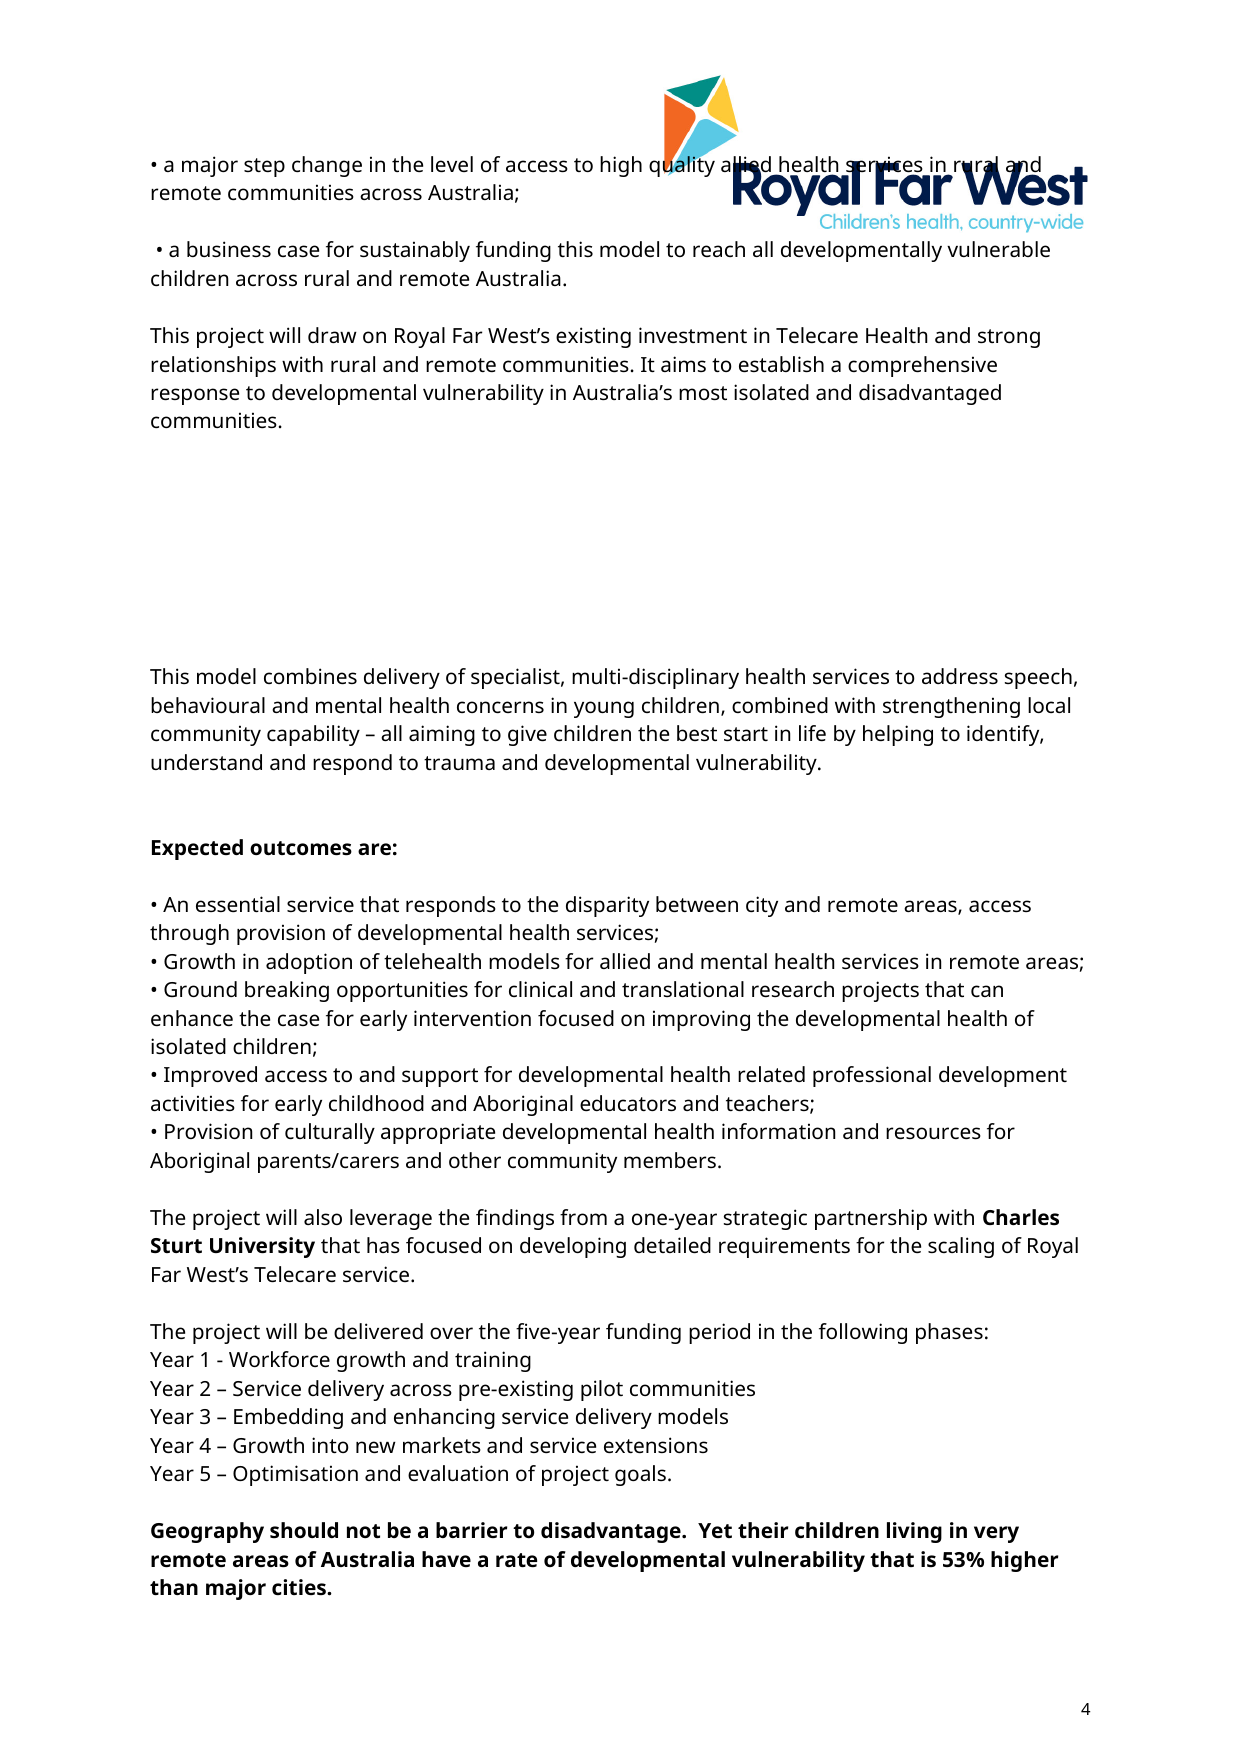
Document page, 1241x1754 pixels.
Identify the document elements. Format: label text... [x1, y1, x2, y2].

text • a business case for sustainably funding this model to reach all developmentally vulnerable children across rural and remote Australia. [150, 236, 1090, 292]
picture [463, 0, 1241, 366]
text • Ground breaking opportunities for clinical and translational research projects that can enhance the case for early intervention focused on improving the developmental health of isolated children; [150, 975, 1090, 1061]
text The project will be delivered over the five-year funding period in the following phases: [150, 1317, 1090, 1346]
text Expected outcomes are: [150, 833, 1090, 862]
text Year 4 – Growth into new markets and service extensions [150, 1431, 1090, 1459]
text • Provision of culturally appropriate developmental health information and resources for Aboriginal parents/carers and other community members. [150, 1117, 1090, 1174]
text This project will draw on Royal Far West’s existing investment in Telecare Health and strong relationships with rural and remote communities. It aims to establish a comprehensive response to developmental vulnerability in Australia’s most isolated and disadvantaged communities. [150, 321, 1090, 435]
text • An essential service that responds to the disparity between city and remote areas, access through provision of developmental health services; [150, 890, 1090, 947]
text • Improved access to and support for developmental health related professional development activities for early childhood and Aboriginal educators and teachers; [150, 1061, 1090, 1117]
text • Growth in adoption of telehealth models for allied and mental health services in remote areas; [150, 947, 1090, 975]
text This model combines delivery of specialist, multi-disciplinary health services to address speech, behavioural and mental health concerns in young children, combined with strengthening local community capability – all aiming to give children the best start in life by helping to identify, understand and respond to trauma and developmental vulnerability. [150, 662, 1090, 776]
text The project will also leverage the findings from a one-year strategic partnership with Charles Sturt University that has focused on developing detailed requirements for the scaling of Royal Far West’s Telecare service. [150, 1203, 1090, 1288]
text Year 5 – Optimisation and evaluation of project goals. [150, 1459, 1090, 1488]
text Year 1 - Workforce growth and training [150, 1346, 1090, 1374]
text • a major step change in the level of access to high quality allied health services in rural and remote communities across Australia; [150, 150, 1090, 236]
text Year 2 – Service delivery across pre-existing pilot communities [150, 1374, 1090, 1402]
text Geography should not be a barrier to disadvantage. Yet their children living in very remote areas of Australia have a rate of developmental vulnerability that is 53% higher than major cities. [150, 1517, 1090, 1602]
text Year 3 – Embedding and enhancing service delivery models [150, 1402, 1090, 1431]
